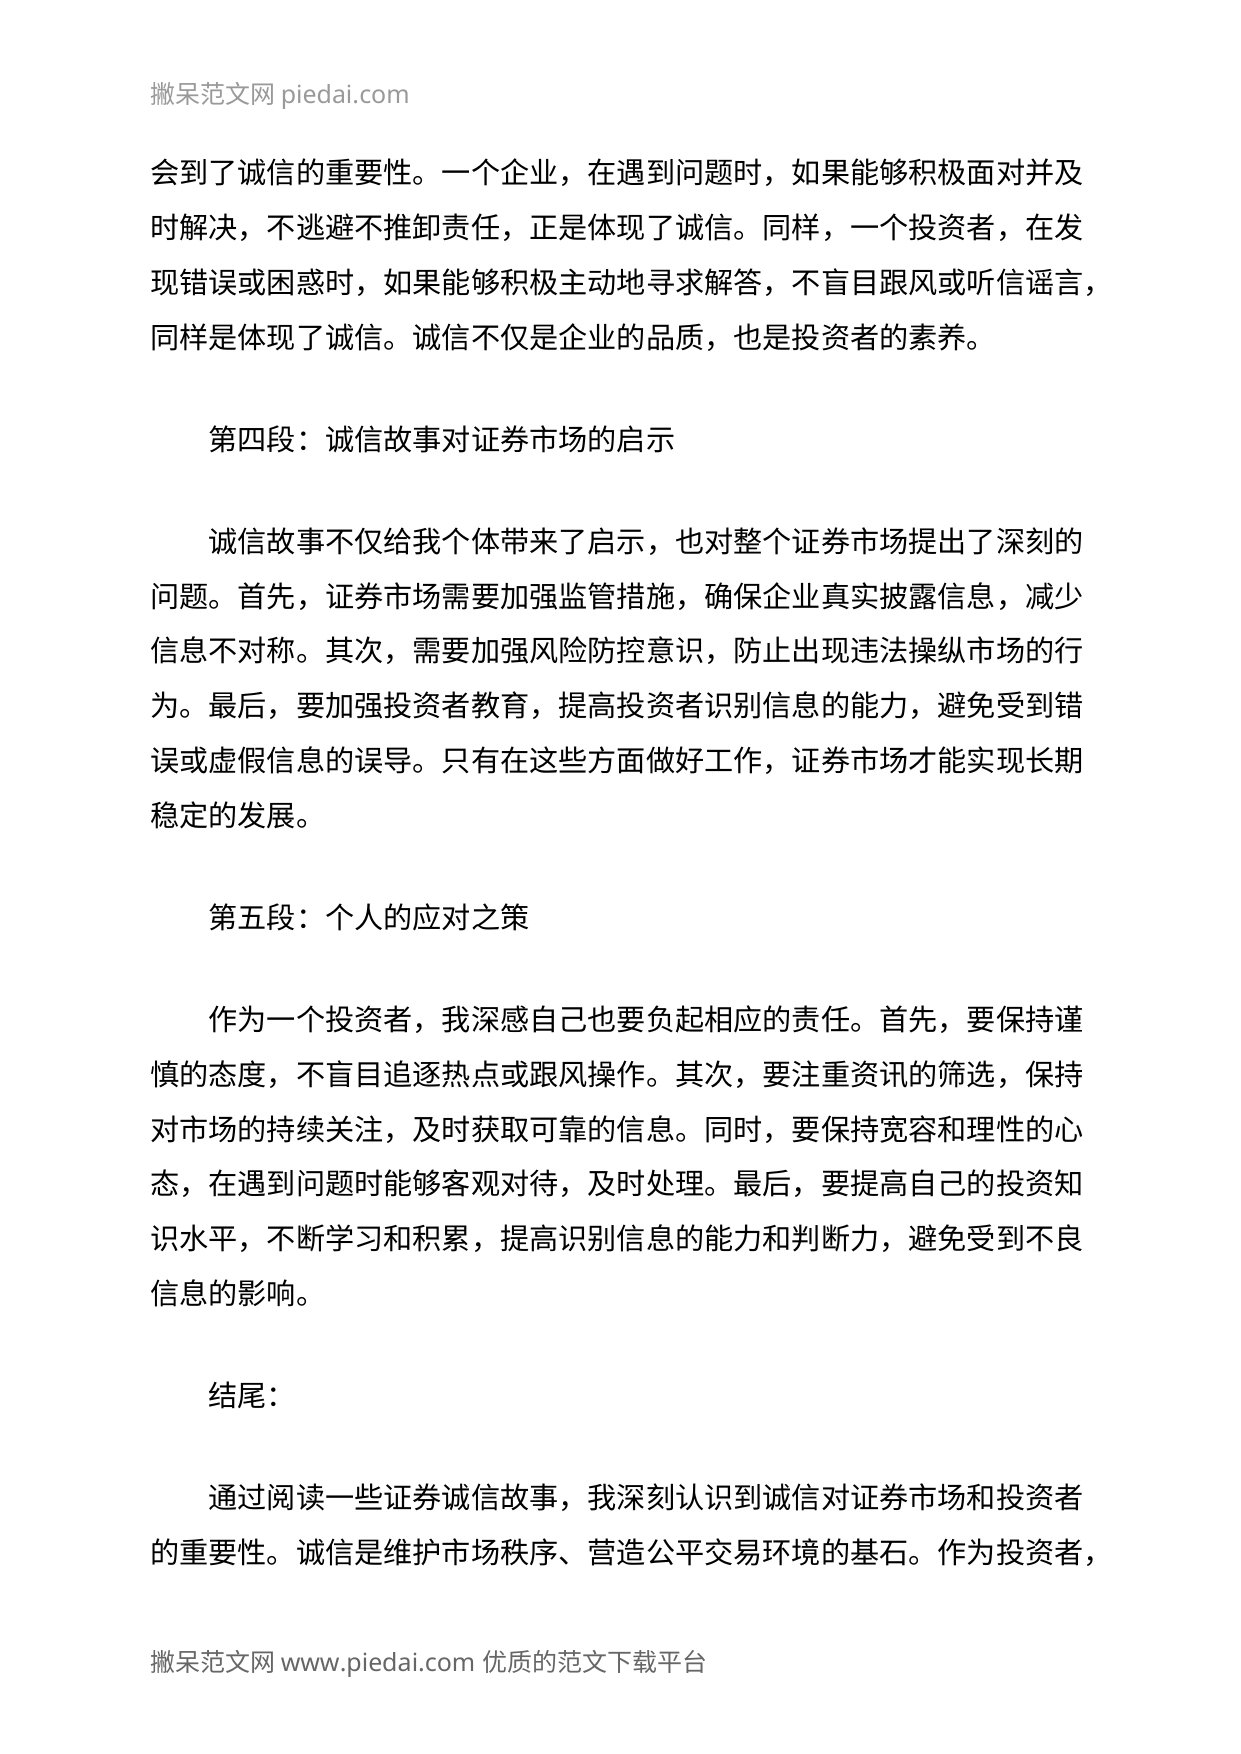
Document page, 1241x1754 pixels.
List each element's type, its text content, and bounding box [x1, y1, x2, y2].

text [150, 150, 1090, 357]
text 结尾： [150, 1372, 1090, 1415]
text 第五段：个人的应对之策 [150, 894, 1090, 937]
text 作为一个投资者，我深感自己也要负起相应的责任。首先，要保持谨慎的态度，不盲目追逐热点或跟风操作。其次，要注重资讯的筛选，保持对市场的持续关注，及时获取可靠的信息。同时，要保持宽容和理性的心态，在遇到问题时能够客观对待，及时处理。最后，要提高自己的投资知识水平，不断学习和积累，提高识别信息的能力和判断力，避免受到不良信息的影响。 [150, 996, 1090, 1313]
text 诚信故事不仅给我个体带来了启示，也对整个证券市场提出了深刻的问题。首先，证券市场需要加强监管措施，确保企业真实披露信息，减少信息不对称。其次，需要加强风险防控意识，防止出现违法操纵市场的行为。最后，要加强投资者教育，提高投资者识别信息的能力，避免受到错误或虚假信息的误导。只有在这些方面做好工作，证券市场才能实现长期稳定的发展。 [150, 518, 1090, 835]
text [150, 1474, 1090, 1571]
text 第四段：诚信故事对证券市场的启示 [150, 416, 1090, 459]
